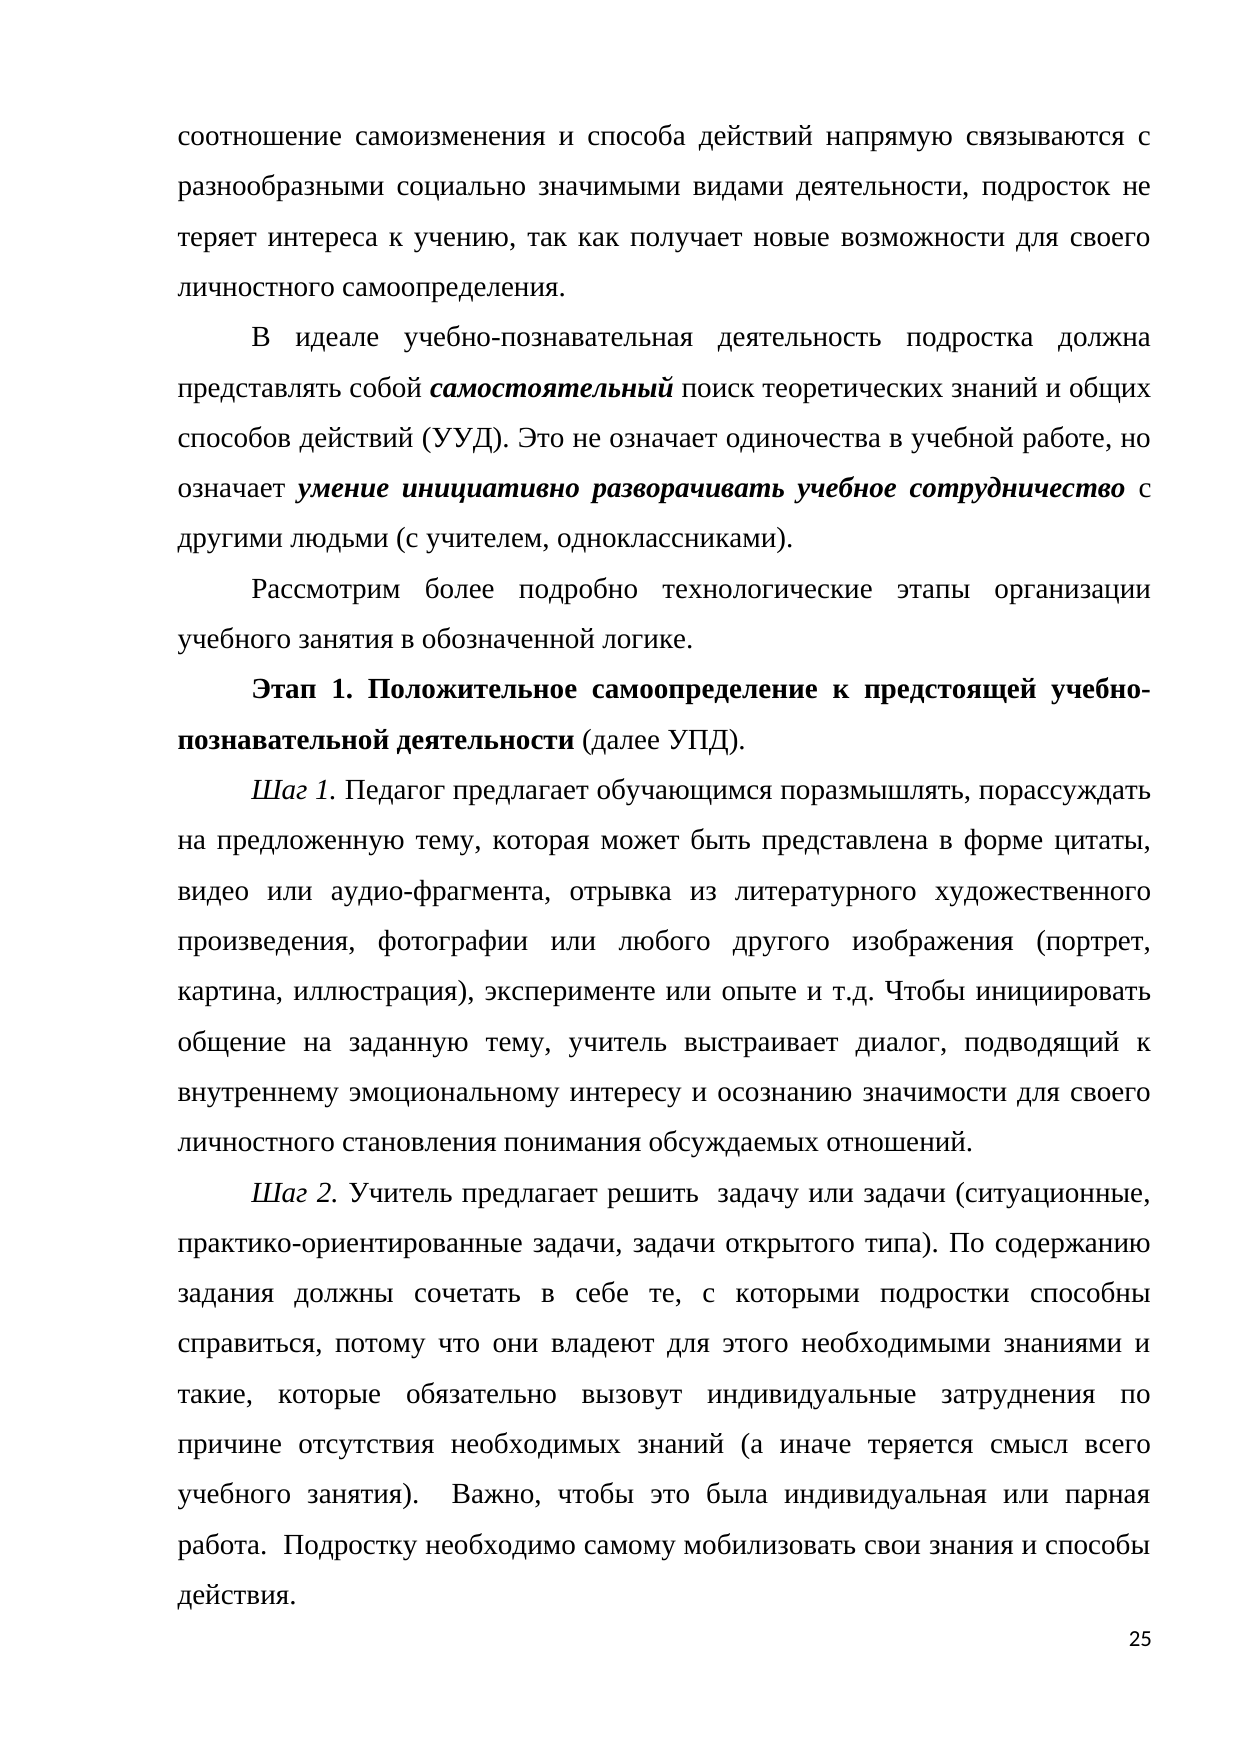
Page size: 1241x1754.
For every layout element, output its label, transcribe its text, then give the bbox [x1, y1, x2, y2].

text Шаг 2. Учитель предлагает решить задачу или задачи (ситуационные, практико-ориентированные задачи, задачи открытого типа). По содержанию задания должны сочетать в себе те, с которыми подростки способны справиться, потому что они владеют для этого необходимыми знаниями и такие, которые обязательно вызовут индивидуальные затруднения по причине отсутствия необходимых знаний (а иначе теряется смысл всего учебного занятия). Важно, чтобы это была индивидуальная или парная работа. Подростку необходимо самому мобилизовать свои знания и способы действия. [177, 1175, 1152, 1611]
text Шаг 1. Педагог предлагает обучающимся поразмышлять, порассуждать на предложенную тему, которая может быть представлена в форме цитаты, видео или аудио-фрагмента, отрывка из литературного художественного произведения, фотографии или любого другого изображения (портрет, картина, иллюстрация), эксперименте или опыте и т.д. Чтобы инициировать общение на заданную тему, учитель выстраивает диалог, подводящий к внутреннему эмоциональному интересу и осознанию значимости для своего личностного становления понимания обсуждаемых отношений. [177, 772, 1152, 1158]
text В идеале учебно-познавательная деятельность подростка должна представлять собой самостоятельный поиск теоретических знаний и общих способов действий (УУД). Это не означает одиночества в учебной работе, но означает умение инициативно разворачивать учебное сотрудничество с другими людьми (с учителем, одноклассниками). [177, 319, 1152, 554]
text Рассмотрим более подробно технологические этапы организации учебного занятия в обозначенной логике. [177, 571, 1152, 655]
text Этап 1. Положительное самоопределение к предстоящей учебно-познавательной деятельности (далее УПД). [177, 672, 1152, 755]
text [177, 118, 1152, 303]
